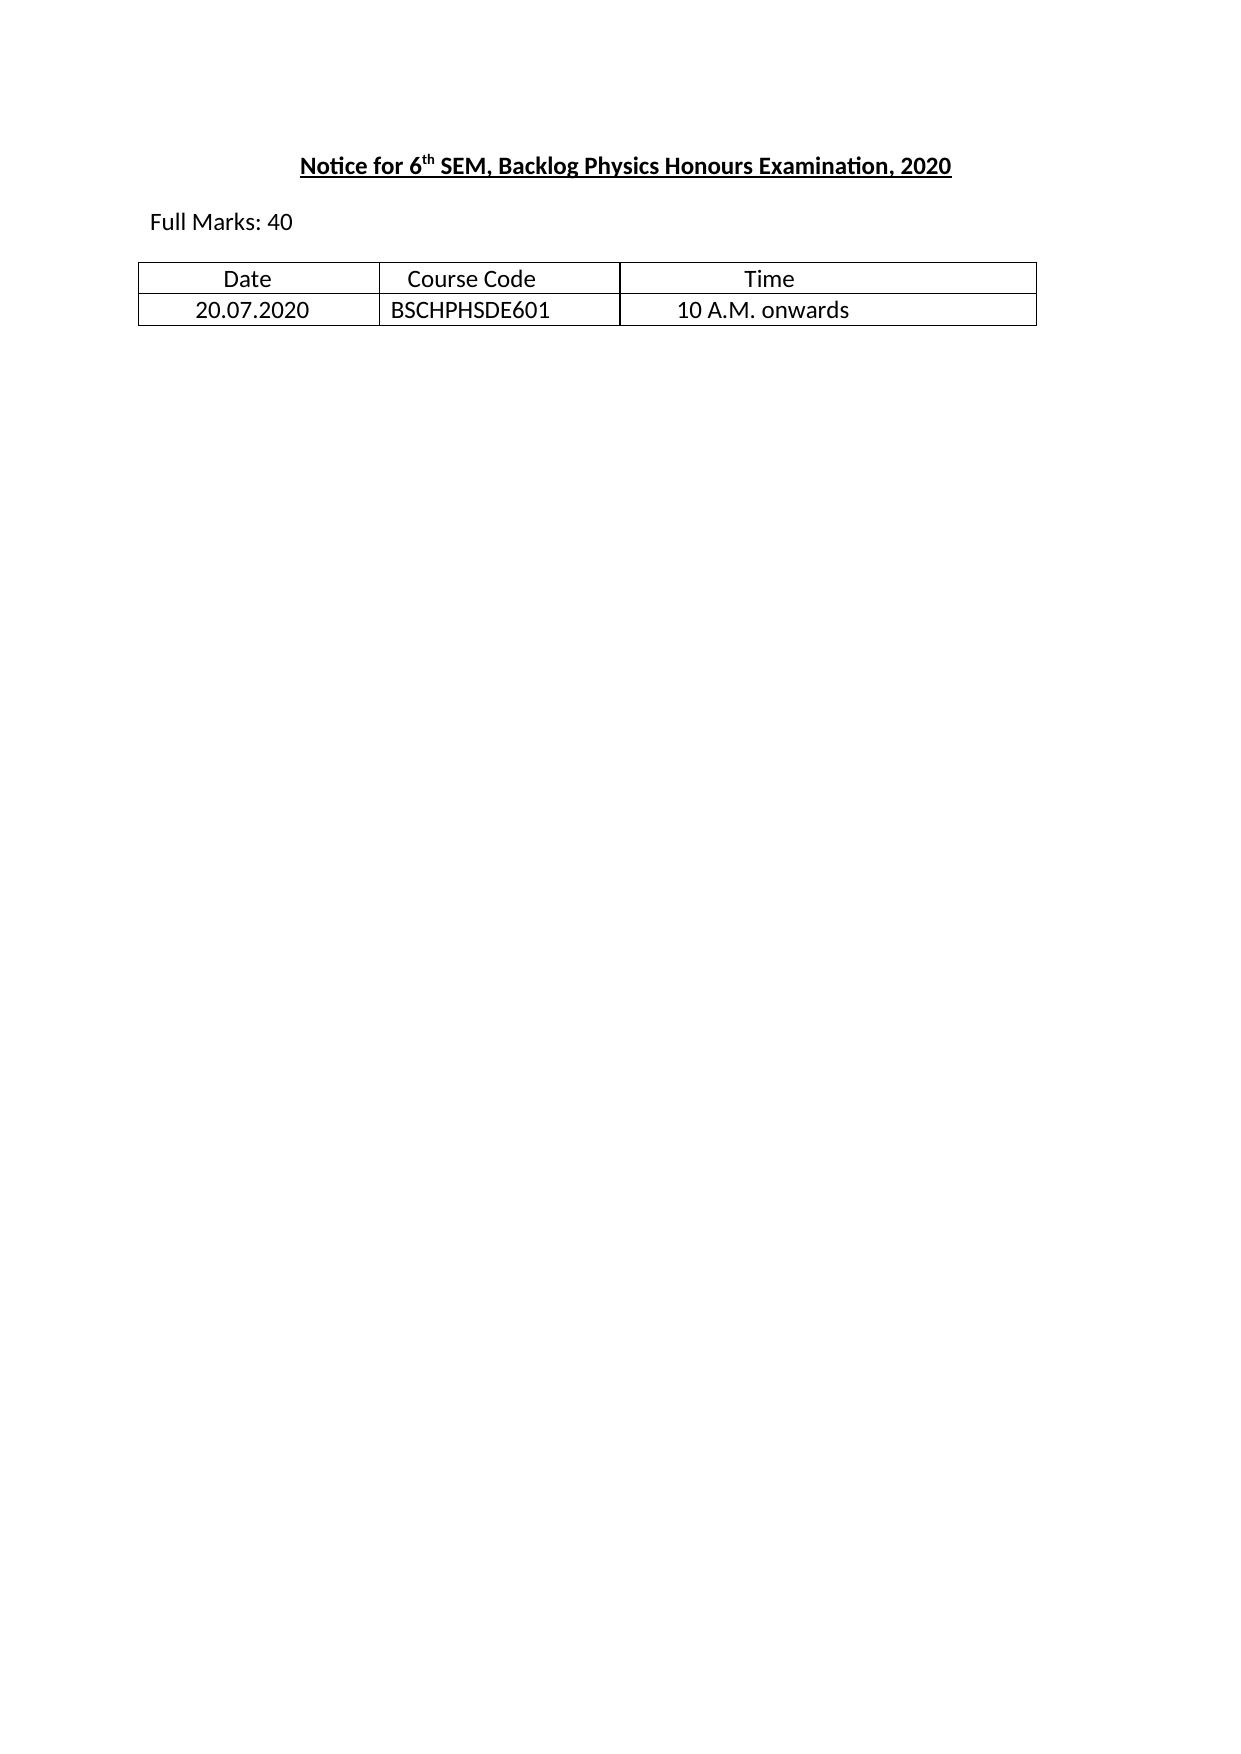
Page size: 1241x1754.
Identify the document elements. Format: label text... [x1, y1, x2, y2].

text Full Marks: 40 [150, 206, 1090, 236]
table_cell BSCHPHSDE601 [380, 294, 619, 325]
table_header Date [139, 263, 379, 293]
table_cell 10 A.M. onwards [621, 294, 1036, 325]
table_cell 20.07.2020 [139, 294, 379, 325]
text Notice for 6th SEM, Backlog Physics Honours Examination, 2020 [150, 150, 1090, 181]
table_header Time [621, 263, 1036, 293]
table_header Course Code [380, 263, 619, 293]
